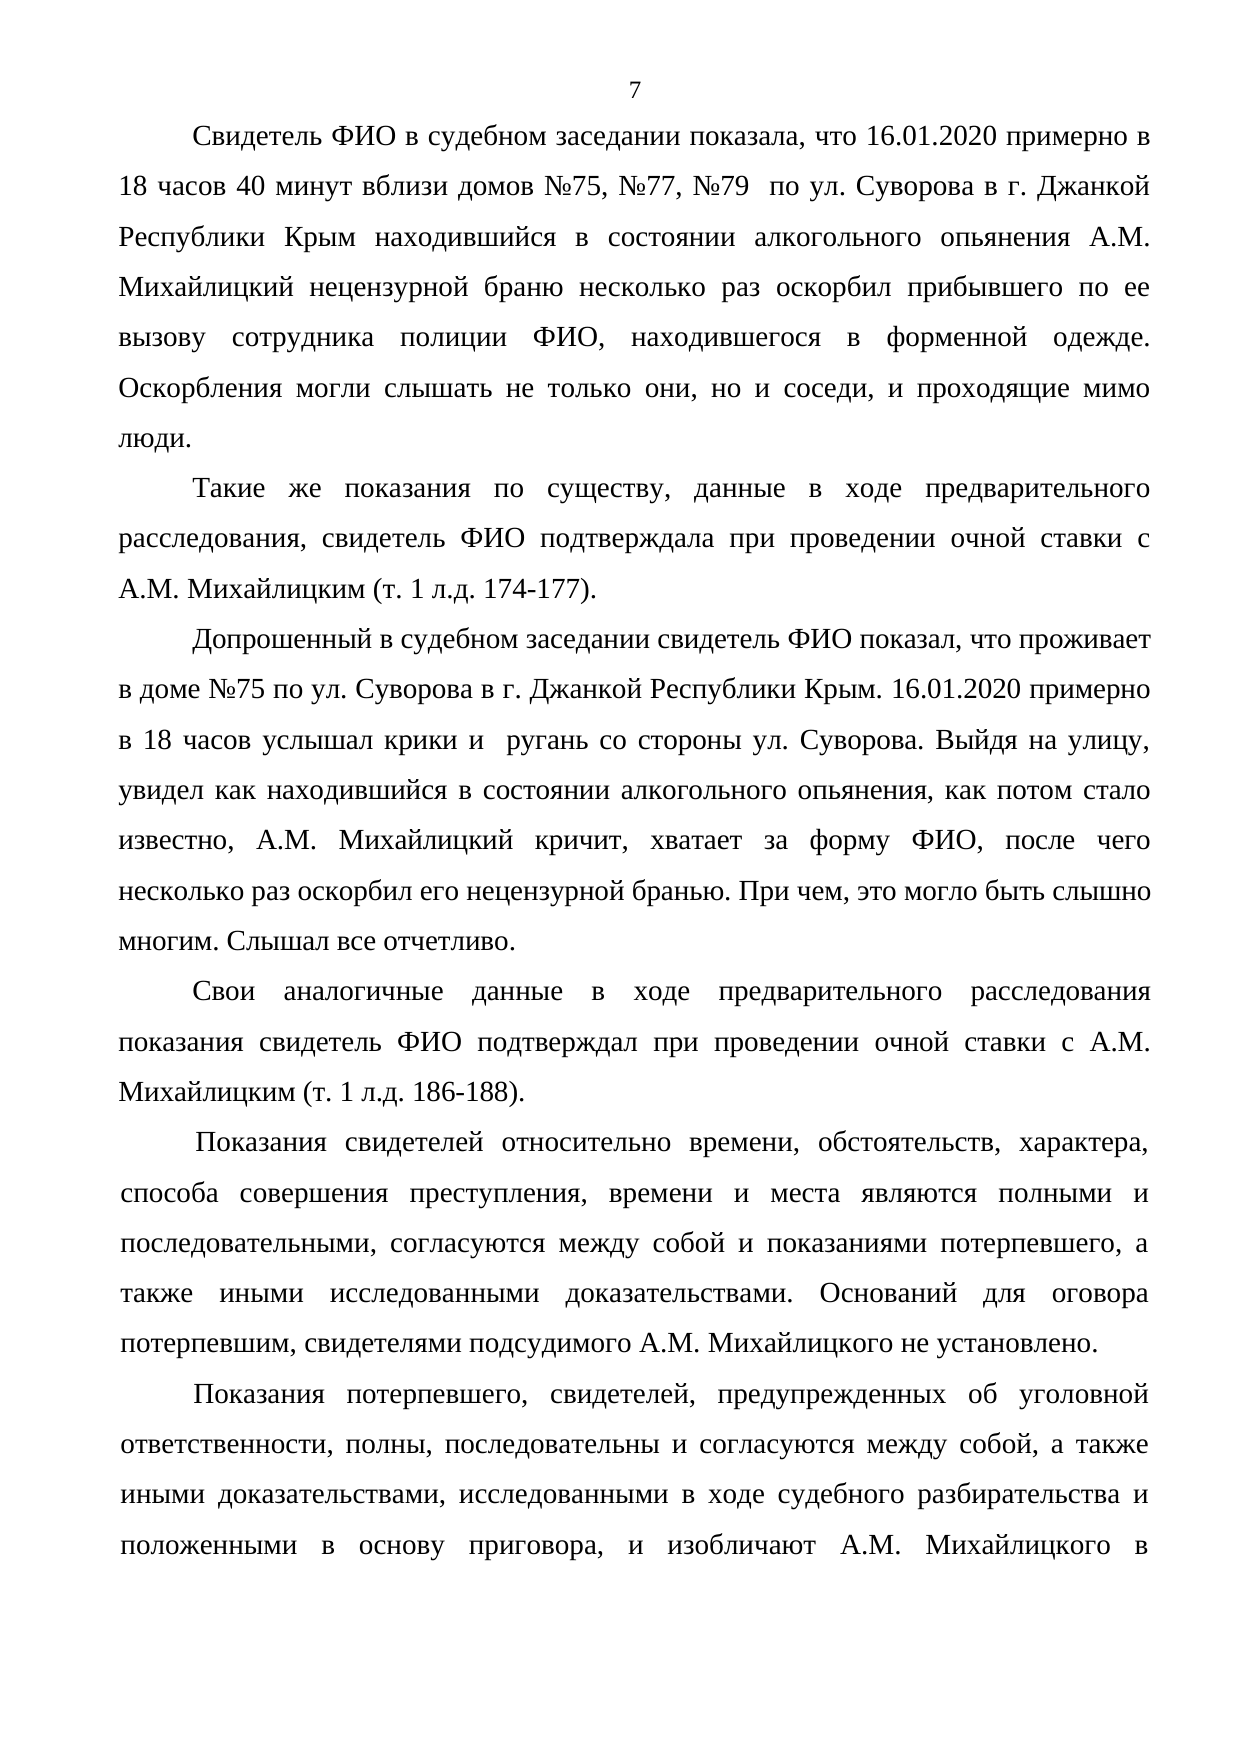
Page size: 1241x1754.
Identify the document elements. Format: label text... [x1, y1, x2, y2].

text Свои аналогичные данные в ходе предварительного расследования показания свидетель ФИО подтверждал при проведении очной ставки с А.М. Михайлицким (т. 1 л.д. 186-188). [118, 973, 1152, 1108]
text Такие же показания по существу, данные в ходе предварительного расследования, свидетель ФИО подтверждала при проведении очной ставки с А.М. Михайлицким (т. 1 л.д. 174-177). [118, 470, 1152, 604]
text Показания свидетелей относительно времени, обстоятельств, характера, способа совершения преступления, времени и места являются полными и последовательными, согласуются между собой и показаниями потерпевшего, а также иными исследованными доказательствами. Оснований для оговора потерпевшим, свидетелями подсудимого А.М. Михайлицкого не установлено. [120, 1124, 1149, 1359]
text Свидетель ФИО в судебном заседании показала, что 16.01.2020 примерно в 18 часов 40 минут вблизи домов №75, №77, №79 по ул. Суворова в г. Джанкой Республики Крым находившийся в состоянии алкогольного опьянения А.М. Михайлицкий нецензурной браню несколько раз оскорбил прибывшего по ее вызову сотрудника полиции ФИО, находившегося в форменной одежде. Оскорбления могли слышать не только они, но и соседи, и проходящие мимо люди. [118, 118, 1152, 453]
text Допрошенный в судебном заседании свидетель ФИО показал, что проживает в доме №75 по ул. Суворова в г. Джанкой Республики Крым. 16.01.2020 примерно в 18 часов услышал крики и ругань со стороны ул. Суворова. Выйдя на улицу, увидел как находившийся в состоянии алкогольного опьянения, как потом стало известно, А.М. Михайлицкий кричит, хватает за форму ФИО, после чего несколько раз оскорбил его нецензурной бранью. При чем, это могло быть слышно многим. Слышал все отчетливо. [118, 621, 1152, 957]
